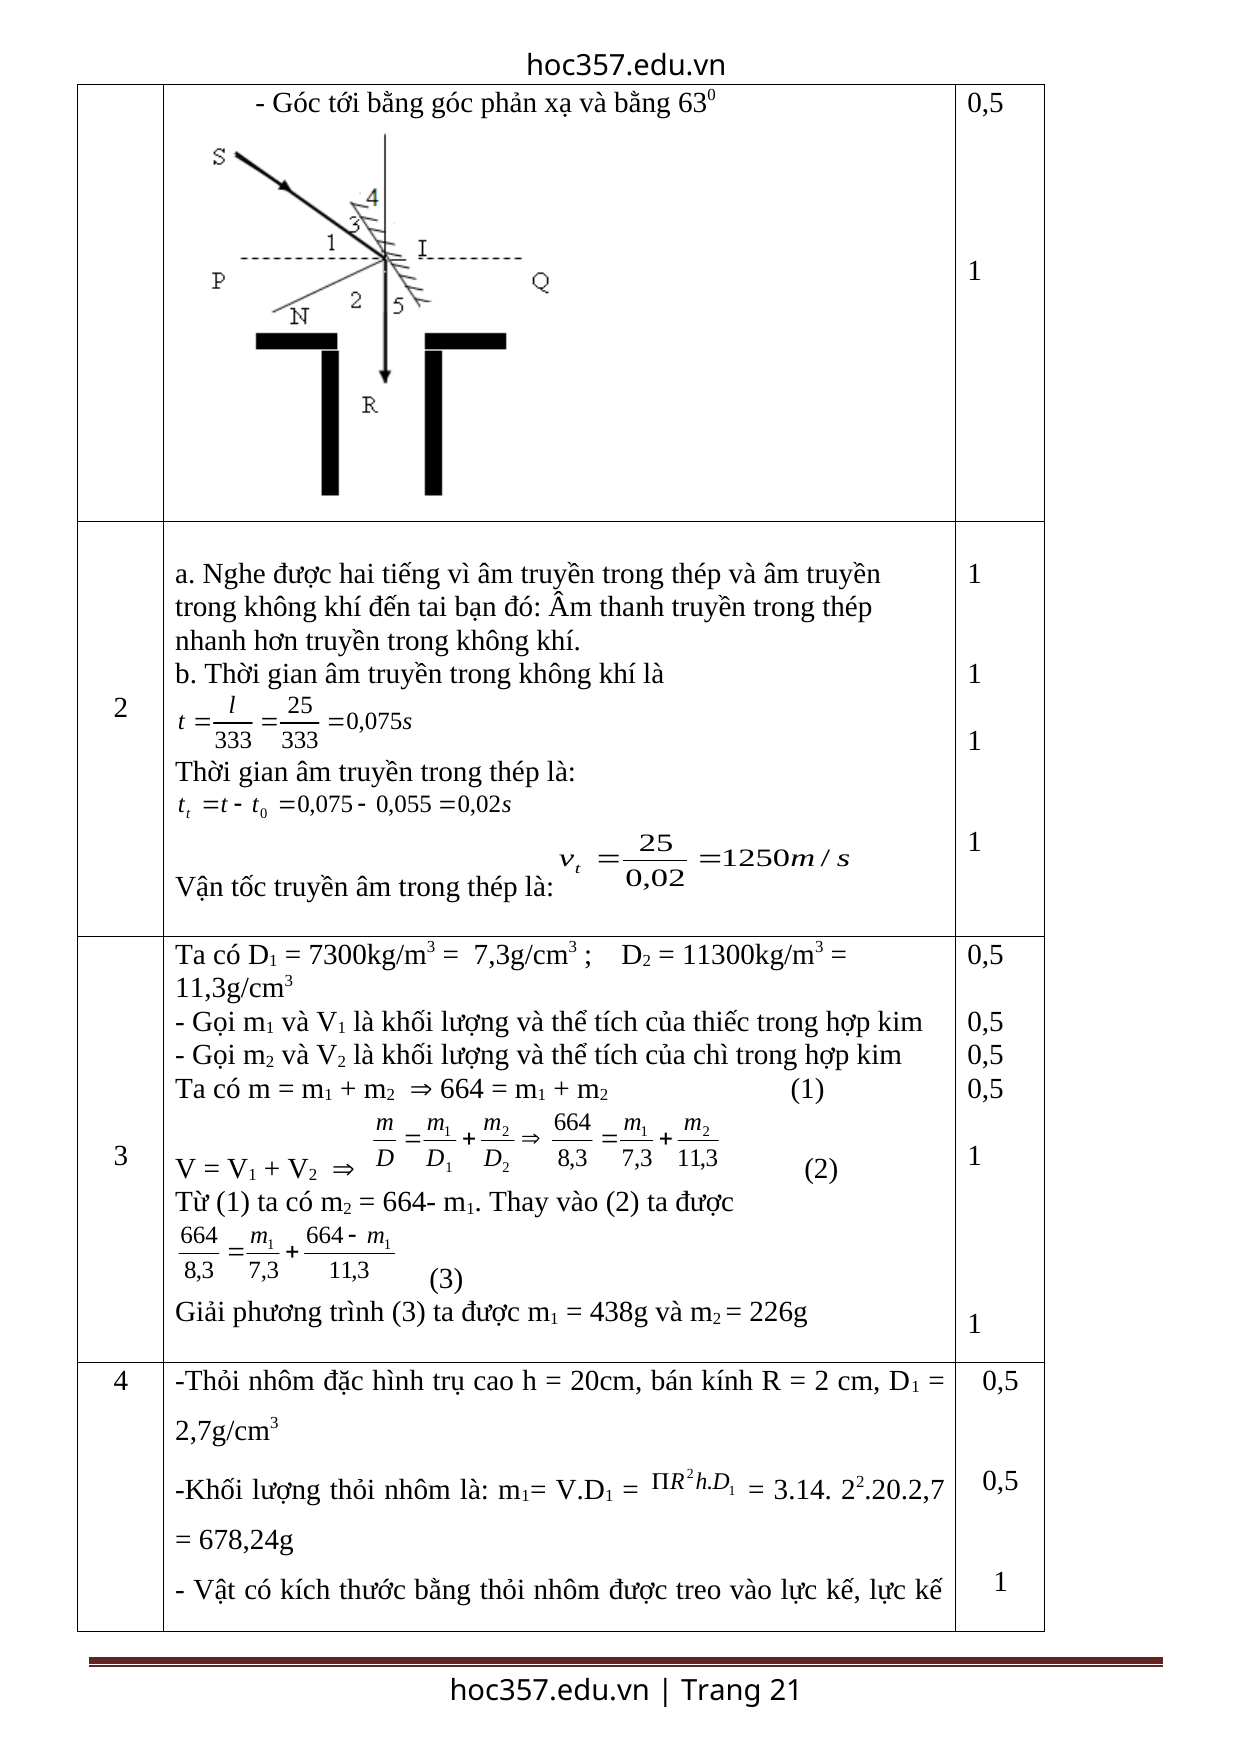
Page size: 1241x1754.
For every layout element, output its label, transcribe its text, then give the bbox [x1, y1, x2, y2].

picture [164, 128, 580, 509]
table_cell 4 [78, 1363, 163, 1631]
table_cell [164, 1363, 955, 1631]
table_cell 1 1 1 1 [956, 522, 1044, 936]
table_cell 0,5 0,5 0,5 0,5 1 1 [956, 937, 1044, 1362]
table_cell 2 [78, 522, 163, 936]
table_cell Ta có D1 = 7300kg/m3 = 7,3g/cm3 ; D2 = 11300kg/m3 = 11,3g/cm3 - Gọi m1 và V1 là khối lượng và thể tích của thiếc trong hợp kim - Gọi m2 và V2 là khối lượng và thể tích của chì trong hợp kim Ta có m = m1 + m2 664 = m1 + m2 (1) V = V1 + V2 (2) Từ (1) ta có m2 = 664- m1. Thay vào (2) ta được (3) Giải phương trình (3) ta được m1 = 438g và m2 = 226g [164, 937, 955, 1362]
table_cell 3 [78, 937, 163, 1362]
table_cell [164, 85, 955, 521]
table_cell 1 [78, 85, 163, 521]
table_cell a. Nghe được hai tiếng vì âm truyền trong thép và âm truyền trong không khí đến tai bạn đó: Âm thanh truyền trong thép nhanh hơn truyền trong không khí. b. Thời gian âm truyền trong không khí là Thời gian âm truyền trong thép là: Vận tốc truyền âm trong thép là: [164, 522, 955, 936]
table_cell 0,5 0,5 1 1 1 [956, 1363, 1044, 1631]
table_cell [956, 85, 1044, 521]
